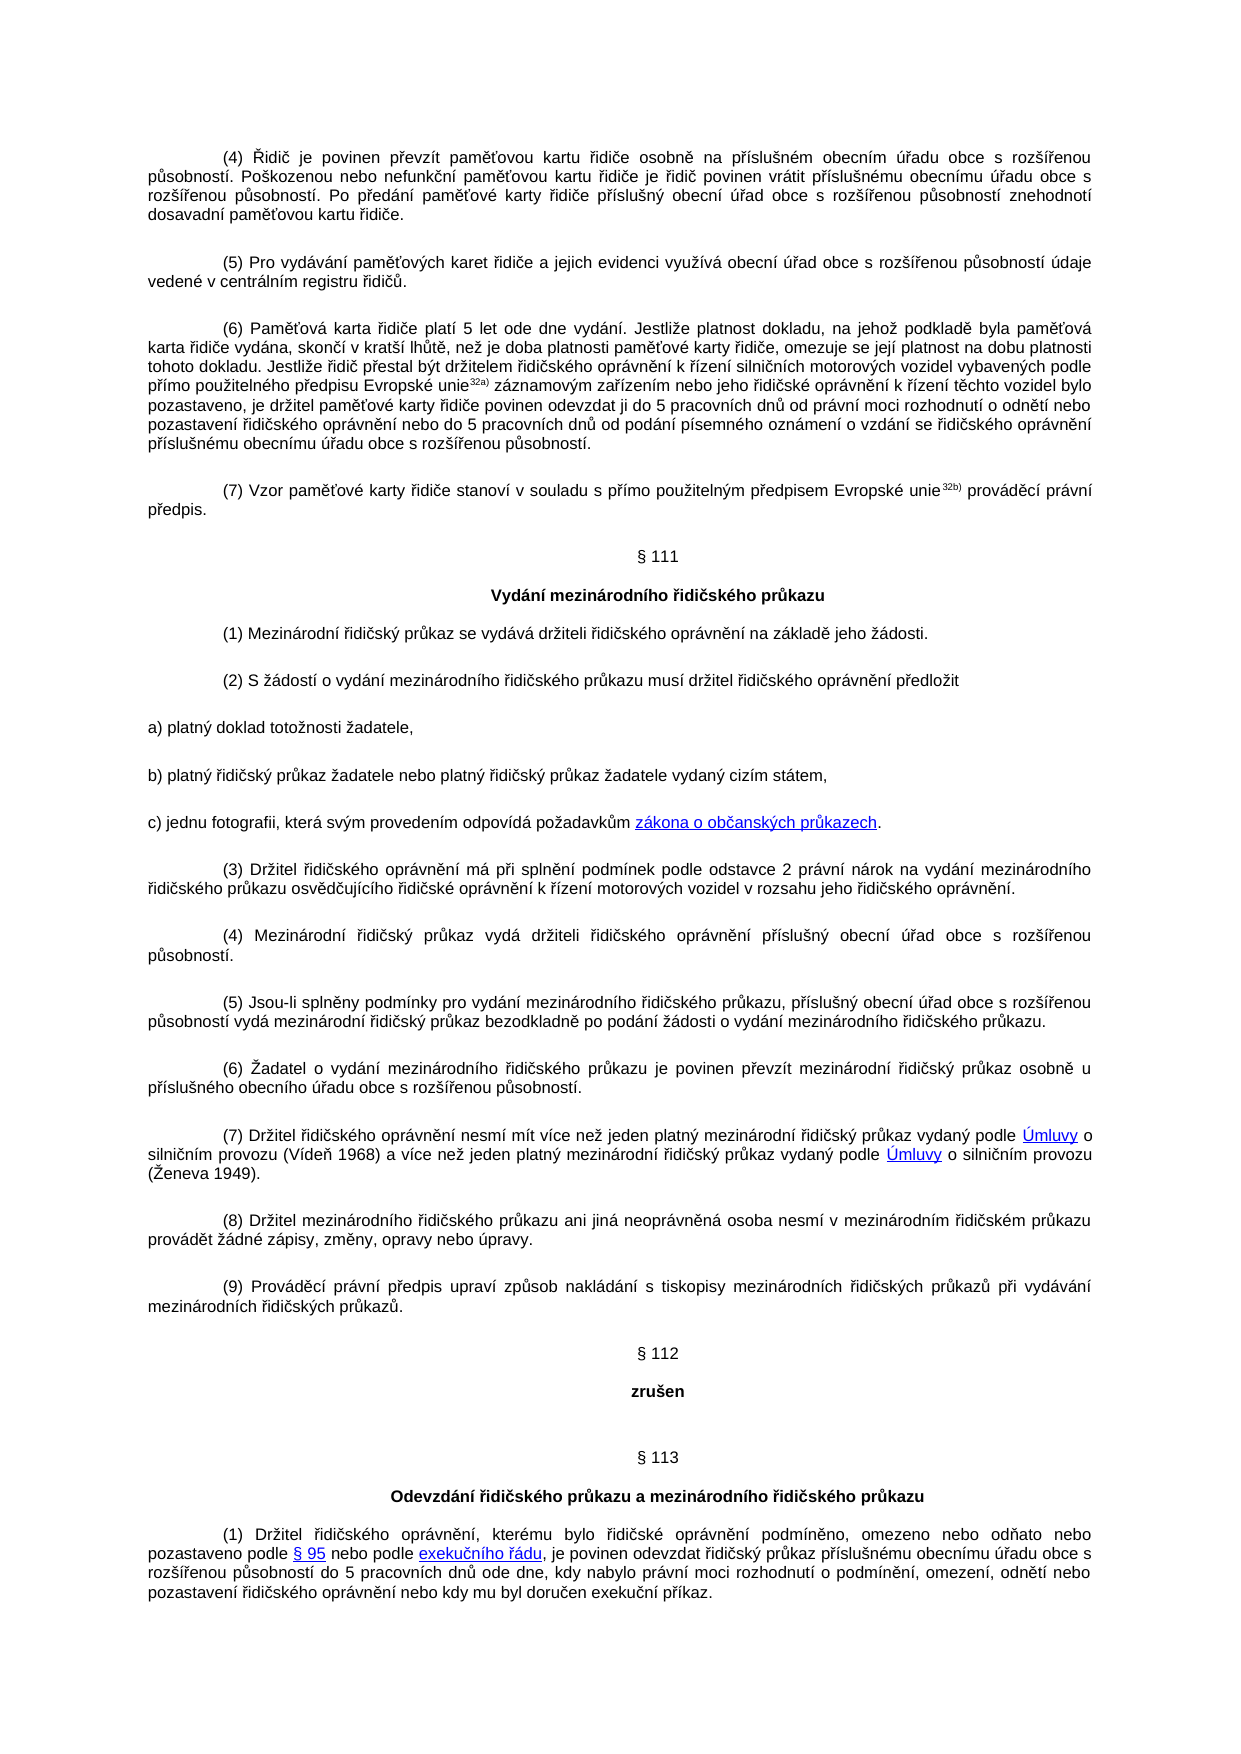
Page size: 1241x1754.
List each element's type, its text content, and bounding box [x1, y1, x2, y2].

text § 111 [148, 547, 1092, 566]
text b) platný řidičský průkaz žadatele nebo platný řidičský průkaz žadatele vydaný cizím státem, [148, 766, 1092, 785]
text (5) Pro vydávání paměťových karet řidiče a jejich evidenci využívá obecní úřad obce s rozšířenou působností údaje vedené v centrálním registru řidičů. [148, 252, 1092, 291]
text (6) Žadatel o vydání mezinárodního řidičského průkazu je povinen převzít mezinárodní řidičský průkaz osobně u příslušného obecního úřadu obce s rozšířenou působností. [148, 1059, 1092, 1097]
text Odevzdání řidičského průkazu a mezinárodního řidičského průkazu [148, 1487, 1092, 1506]
text a) platný doklad totožnosti žadatele, [148, 718, 1092, 737]
text § 112 [148, 1343, 1092, 1363]
text § 113 [148, 1448, 1092, 1467]
text zrušen [148, 1382, 1092, 1401]
text (8) Držitel mezinárodního řidičského průkazu ani jiná neoprávněná osoba nesmí v mezinárodním řidičském průkazu provádět žádné zápisy, změny, opravy nebo úpravy. [148, 1211, 1092, 1249]
text (1) Držitel řidičského oprávnění, kterému bylo řidičské oprávnění podmíněno, omezeno nebo odňato nebo pozastaveno podle § 95 nebo podle exekučního řádu, je povinen odevzdat řidičský průkaz příslušnému obecnímu úřadu obce s rozšířenou působností do 5 pracovních dnů ode dne, kdy nabylo právní moci rozhodnutí o podmínění, omezení, odnětí nebo pozastavení řidičského oprávnění nebo kdy mu byl doručen exekuční příkaz. [148, 1525, 1092, 1602]
text (2) S žádostí o vydání mezinárodního řidičského průkazu musí držitel řidičského oprávnění předložit [148, 671, 1092, 690]
text (3) Držitel řidičského oprávnění má při splnění podmínek podle odstavce 2 právní nárok na vydání mezinárodního řidičského průkazu osvědčujícího řidičské oprávnění k řízení motorových vozidel v rozsahu jeho řidičského oprávnění. [148, 860, 1092, 898]
text (9) Prováděcí právní předpis upraví způsob nakládání s tiskopisy mezinárodních řidičských průkazů při vydávání mezinárodních řidičských průkazů. [148, 1277, 1092, 1316]
text Vydání mezinárodního řidičského průkazu [148, 586, 1092, 605]
text (1) Mezinárodní řidičský průkaz se vydává držiteli řidičského oprávnění na základě jeho žádosti. [148, 624, 1092, 643]
text (4) Řidič je povinen převzít paměťovou kartu řidiče osobně na příslušném obecním úřadu obce s rozšířenou působností. Poškozenou nebo nefunkční paměťovou kartu řidiče je řidič povinen vrátit příslušnému obecnímu úřadu obce s rozšířenou působností. Po předání paměťové karty řidiče příslušný obecní úřad obce s rozšířenou působností znehodnotí dosavadní paměťovou kartu řidiče. [148, 148, 1092, 224]
text (7) Držitel řidičského oprávnění nesmí mít více než jeden platný mezinárodní řidičský průkaz vydaný podle Úmluvy o silničním provozu (Vídeň 1968) a více než jeden platný mezinárodní řidičský průkaz vydaný podle Úmluvy o silničním provozu (Ženeva 1949). [148, 1125, 1092, 1183]
text (6) Paměťová karta řidiče platí 5 let ode dne vydání. Jestliže platnost dokladu, na jehož podkladě byla paměťová karta řidiče vydána, skončí v kratší lhůtě, než je doba platnosti paměťové karty řidiče, omezuje se její platnost na dobu platnosti tohoto dokladu. Jestliže řidič přestal být držitelem řidičského oprávnění k řízení silničních motorových vozidel vybavených podle přímo použitelného předpisu Evropské unie32a) záznamovým zařízením nebo jeho řidičské oprávnění k řízení těchto vozidel bylo pozastaveno, je držitel paměťové karty řidiče povinen odevzdat ji do 5 pracovních dnů od právní moci rozhodnutí o odnětí nebo pozastavení řidičského oprávnění nebo do 5 pracovních dnů od podání písemného oznámení o vzdání se řidičského oprávnění příslušnému obecnímu úřadu obce s rozšířenou působností. [148, 319, 1092, 453]
text (4) Mezinárodní řidičský průkaz vydá držiteli řidičského oprávnění příslušný obecní úřad obce s rozšířenou působností. [148, 926, 1092, 964]
text c) jednu fotografii, která svým provedením odpovídá požadavkům zákona o občanských průkazech. [148, 813, 1092, 832]
text (5) Jsou-li splněny podmínky pro vydání mezinárodního řidičského průkazu, příslušný obecní úřad obce s rozšířenou působností vydá mezinárodní řidičský průkaz bezodkladně po podání žádosti o vydání mezinárodního řidičského průkazu. [148, 993, 1092, 1031]
text (7) Vzor paměťové karty řidiče stanoví v souladu s přímo použitelným předpisem Evropské unie32b) prováděcí právní předpis. [148, 481, 1092, 519]
